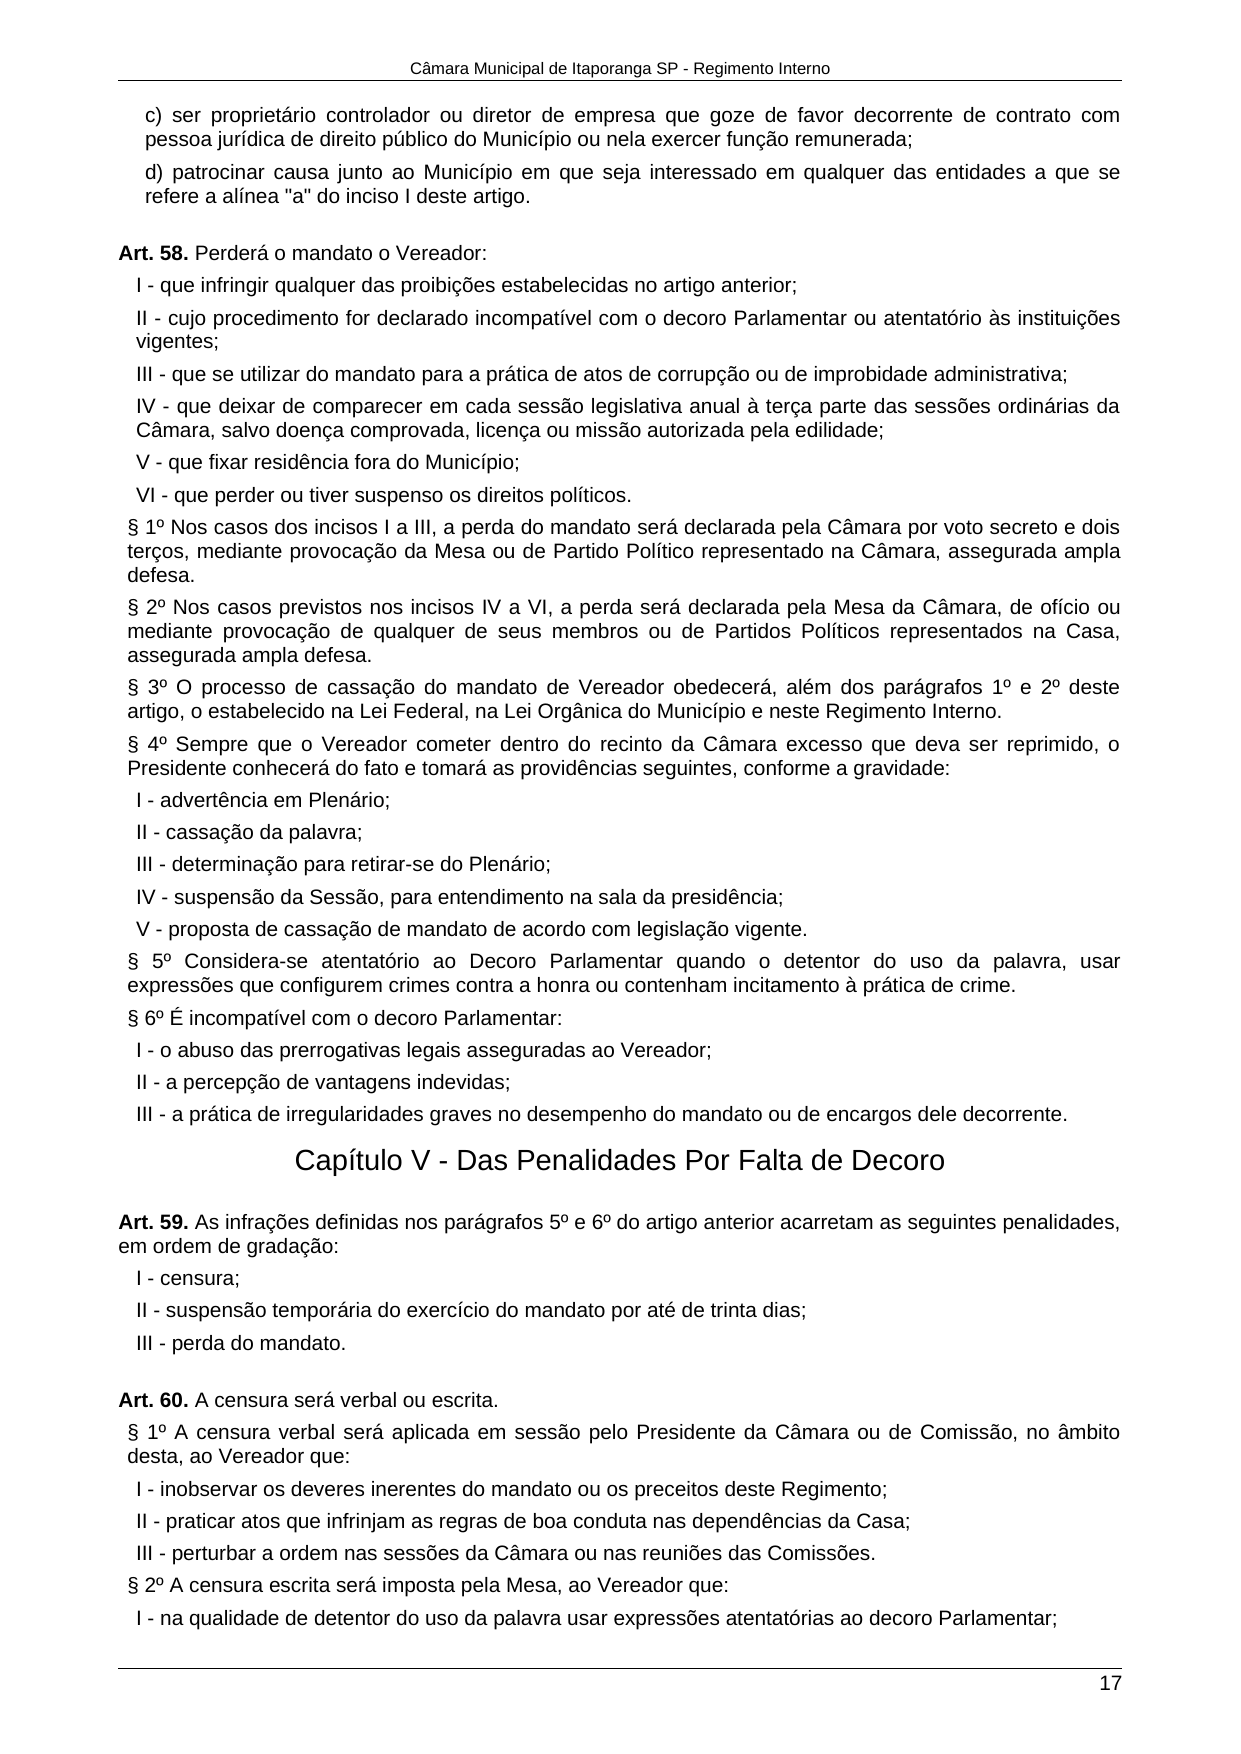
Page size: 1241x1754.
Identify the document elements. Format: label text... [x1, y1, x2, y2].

text § 2º Nos casos previstos nos incisos IV a VI, a perda será declarada pela Mesa da Câmara, de ofício ou mediante provocação de qualquer de seus membros ou de Partidos Políticos representados na Casa, assegurada ampla defesa. [127, 595, 1122, 667]
text I - inobservar os deveres inerentes do mandato ou os preceitos deste Regimento; [136, 1476, 1122, 1500]
text § 1º Nos casos dos incisos I a III, a perda do mandato será declarada pela Câmara por voto secreto e dois terços, mediante provocação da Mesa ou de Partido Político representado na Câmara, assegurada ampla defesa. [127, 515, 1122, 587]
text d) patrocinar causa junto ao Município em que seja interessado em qualquer das entidades a que se refere a alínea "a" do inciso I deste artigo. [145, 159, 1122, 207]
text II - a percepção de vantagens indevidas; [136, 1070, 1122, 1094]
text II - cujo procedimento for declarado incompatível com o decoro Parlamentar ou atentatório às instituições vigentes; [136, 305, 1122, 353]
text V - que fixar residência fora do Município; [136, 450, 1122, 474]
text I - censura; [136, 1266, 1122, 1290]
text § 3º O processo de cassação do mandato de Vereador obedecerá, além dos parágrafos 1º e 2º deste artigo, o estabelecido na Lei Federal, na Lei Orgânica do Município e neste Regimento Interno. [127, 675, 1122, 723]
text Art. 60. A censura será verbal ou escrita. [118, 1388, 1122, 1412]
text III - perda do mandato. [136, 1331, 1122, 1354]
text c) ser proprietário controlador ou diretor de empresa que goze de favor decorrente de contrato com pessoa jurídica de direito público do Município ou nela exercer função remunerada; [145, 103, 1122, 151]
text § 2º A censura escrita será imposta pela Mesa, ao Vereador que: [127, 1573, 1122, 1597]
text III - que se utilizar do mandato para a prática de atos de corrupção ou de improbidade administrativa; [136, 362, 1122, 386]
text I - na qualidade de detentor do uso da palavra usar expressões atentatórias ao decoro Parlamentar; [136, 1606, 1122, 1629]
text V - proposta de cassação de mandato de acordo com legislação vigente. [136, 917, 1122, 941]
text III - perturbar a ordem nas sessões da Câmara ou nas reuniões das Comissões. [136, 1541, 1122, 1565]
text III - a prática de irregularidades graves no desempenho do mandato ou de encargos dele decorrente. [136, 1102, 1122, 1126]
text II - suspensão temporária do exercício do mandato por até de trinta dias; [136, 1298, 1122, 1322]
text I - o abuso das prerrogativas legais asseguradas ao Vereador; [136, 1038, 1122, 1062]
text Capítulo V - Das Penalidades Por Falta de Decoro [118, 1143, 1122, 1176]
text II - cassação da palavra; [136, 820, 1122, 844]
text I - que infringir qualquer das proibições estabelecidas no artigo anterior; [136, 273, 1122, 297]
text § 6º É incompatível com o decoro Parlamentar: [127, 1005, 1122, 1029]
text § 4º Sempre que o Vereador cometer dentro do recinto da Câmara excesso que deva ser reprimido, o Presidente conhecerá do fato e tomará as providências seguintes, conforme a gravidade: [127, 731, 1122, 779]
text Art. 58. Perderá o mandato o Vereador: [118, 241, 1122, 265]
text Art. 59. As infrações definidas nos parágrafos 5º e 6º do artigo anterior acarretam as seguintes penalidades, em ordem de gradação: [118, 1210, 1122, 1258]
text I - advertência em Plenário; [136, 788, 1122, 812]
text VI - que perder ou tiver suspenso os direitos políticos. [136, 482, 1122, 506]
text IV - que deixar de comparecer em cada sessão legislativa anual à terça parte das sessões ordinárias da Câmara, salvo doença comprovada, licença ou missão autorizada pela edilidade; [136, 394, 1122, 442]
text § 5º Considera-se atentatório ao Decoro Parlamentar quando o detentor do uso da palavra, usar expressões que configurem crimes contra a honra ou contenham incitamento à prática de crime. [127, 949, 1122, 997]
text § 1º A censura verbal será aplicada em sessão pelo Presidente da Câmara ou de Comissão, no âmbito desta, ao Vereador que: [127, 1420, 1122, 1468]
text III - determinação para retirar-se do Plenário; [136, 852, 1122, 876]
text II - praticar atos que infrinjam as regras de boa conduta nas dependências da Casa; [136, 1509, 1122, 1533]
text IV - suspensão da Sessão, para entendimento na sala da presidência; [136, 884, 1122, 908]
